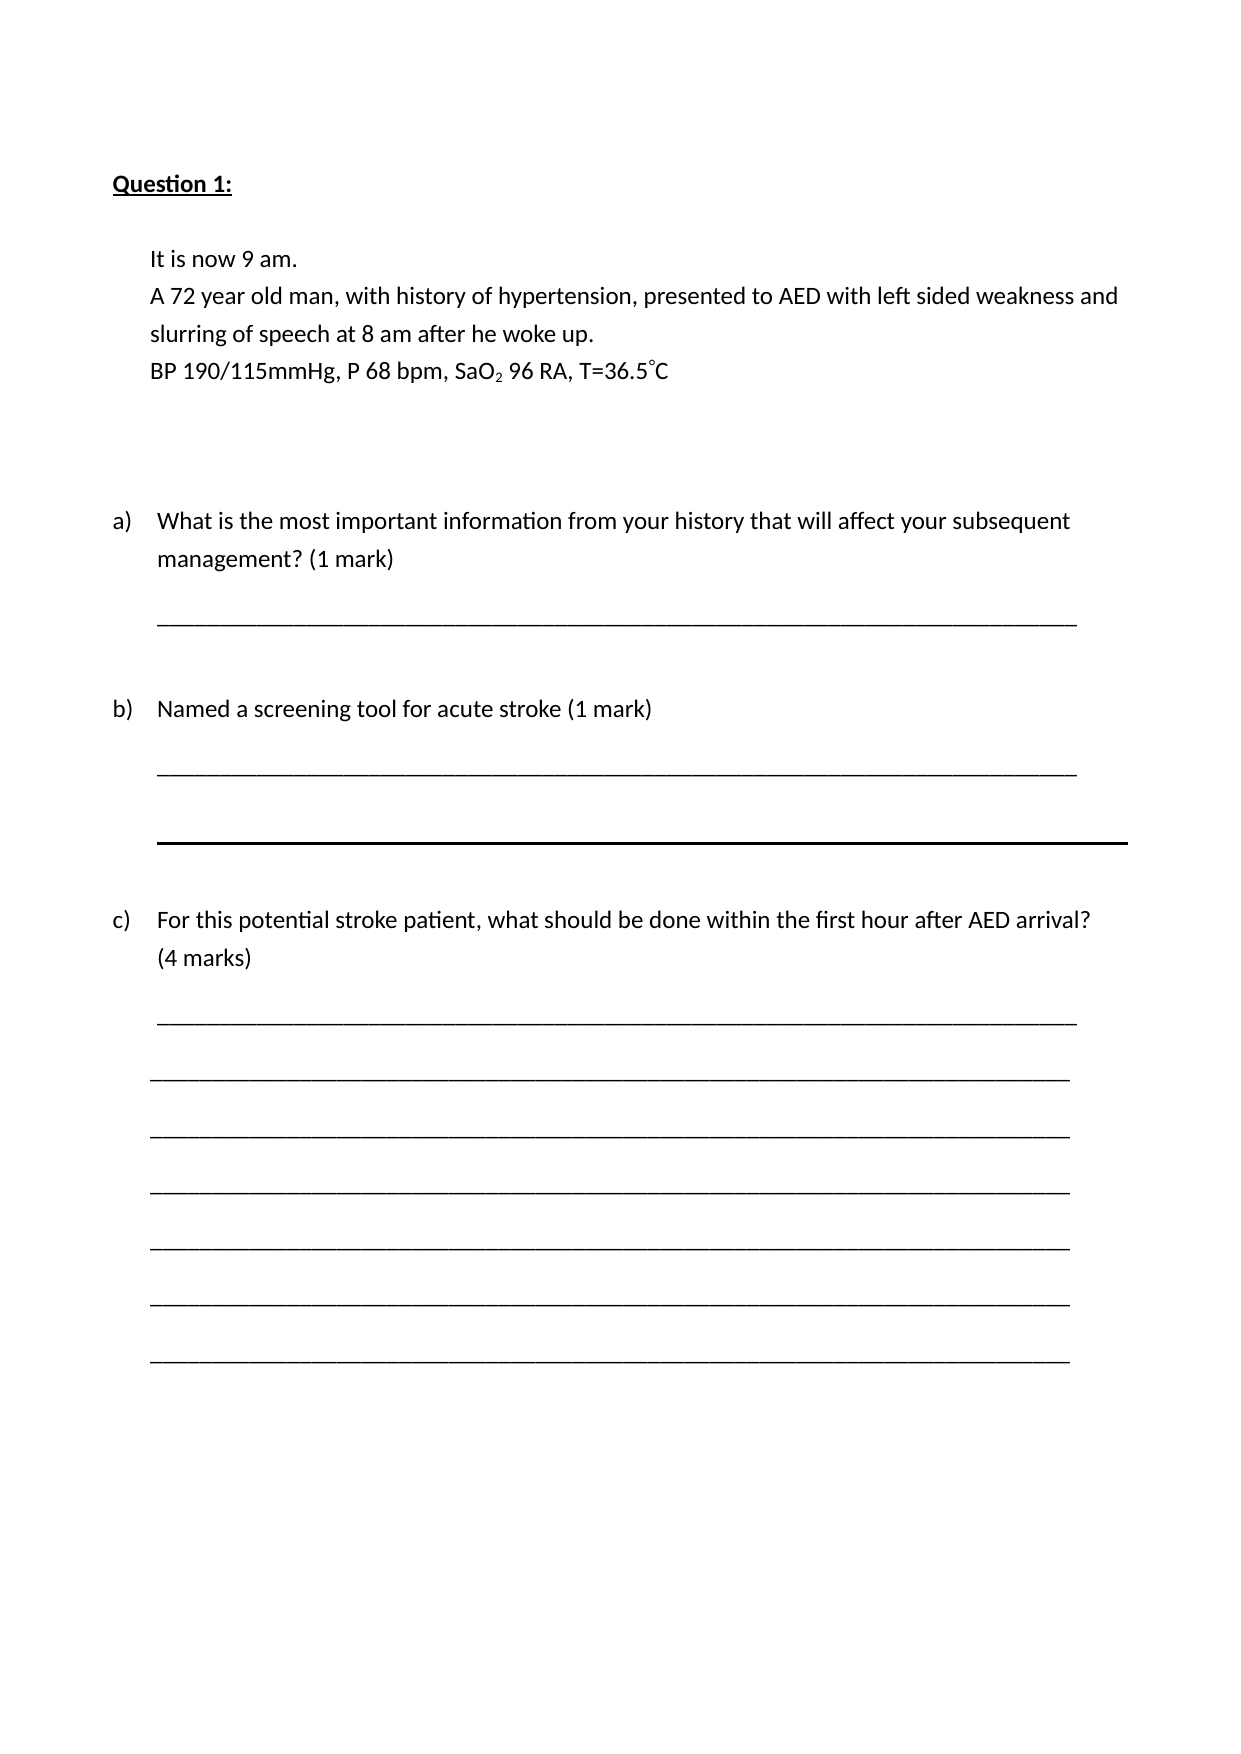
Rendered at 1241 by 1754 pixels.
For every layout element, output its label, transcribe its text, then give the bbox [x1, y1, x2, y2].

list __________________________________________________________________________ [150, 1276, 1128, 1313]
text Question 1: [112, 164, 1128, 202]
list __________________________________________________________________________ [150, 1163, 1128, 1201]
list Named a screening tool for acute stroke (1 mark) [112, 689, 1128, 727]
text A 72 year old man, with history of hypertension, presented to AED with left sided weakness and slurring of speech at 8 am after he woke up. [150, 277, 1128, 352]
text It is now 9 am. [150, 239, 1128, 277]
list What is the most important information from your history that will affect your subsequent management? (1 mark) [112, 502, 1128, 577]
list __________________________________________________________________________ [157, 746, 1128, 783]
list __________________________________________________________________________ [150, 1220, 1128, 1257]
list __________________________________________________________________________ [150, 1107, 1128, 1145]
list __________________________________________________________________________ [150, 1051, 1128, 1088]
list For this potential stroke patient, what should be done within the first hour after AED arrival? [112, 901, 1128, 938]
list __________________________________________________________________________ [157, 596, 1128, 633]
list (4 marks) [157, 938, 1128, 976]
list __________________________________________________________________________ [157, 995, 1128, 1032]
text BP 190/115mmHg, P 68 bpm, SaO2 96 RA, T=36.5C [150, 352, 1128, 389]
list __________________________________________________________________________ [150, 1332, 1128, 1370]
